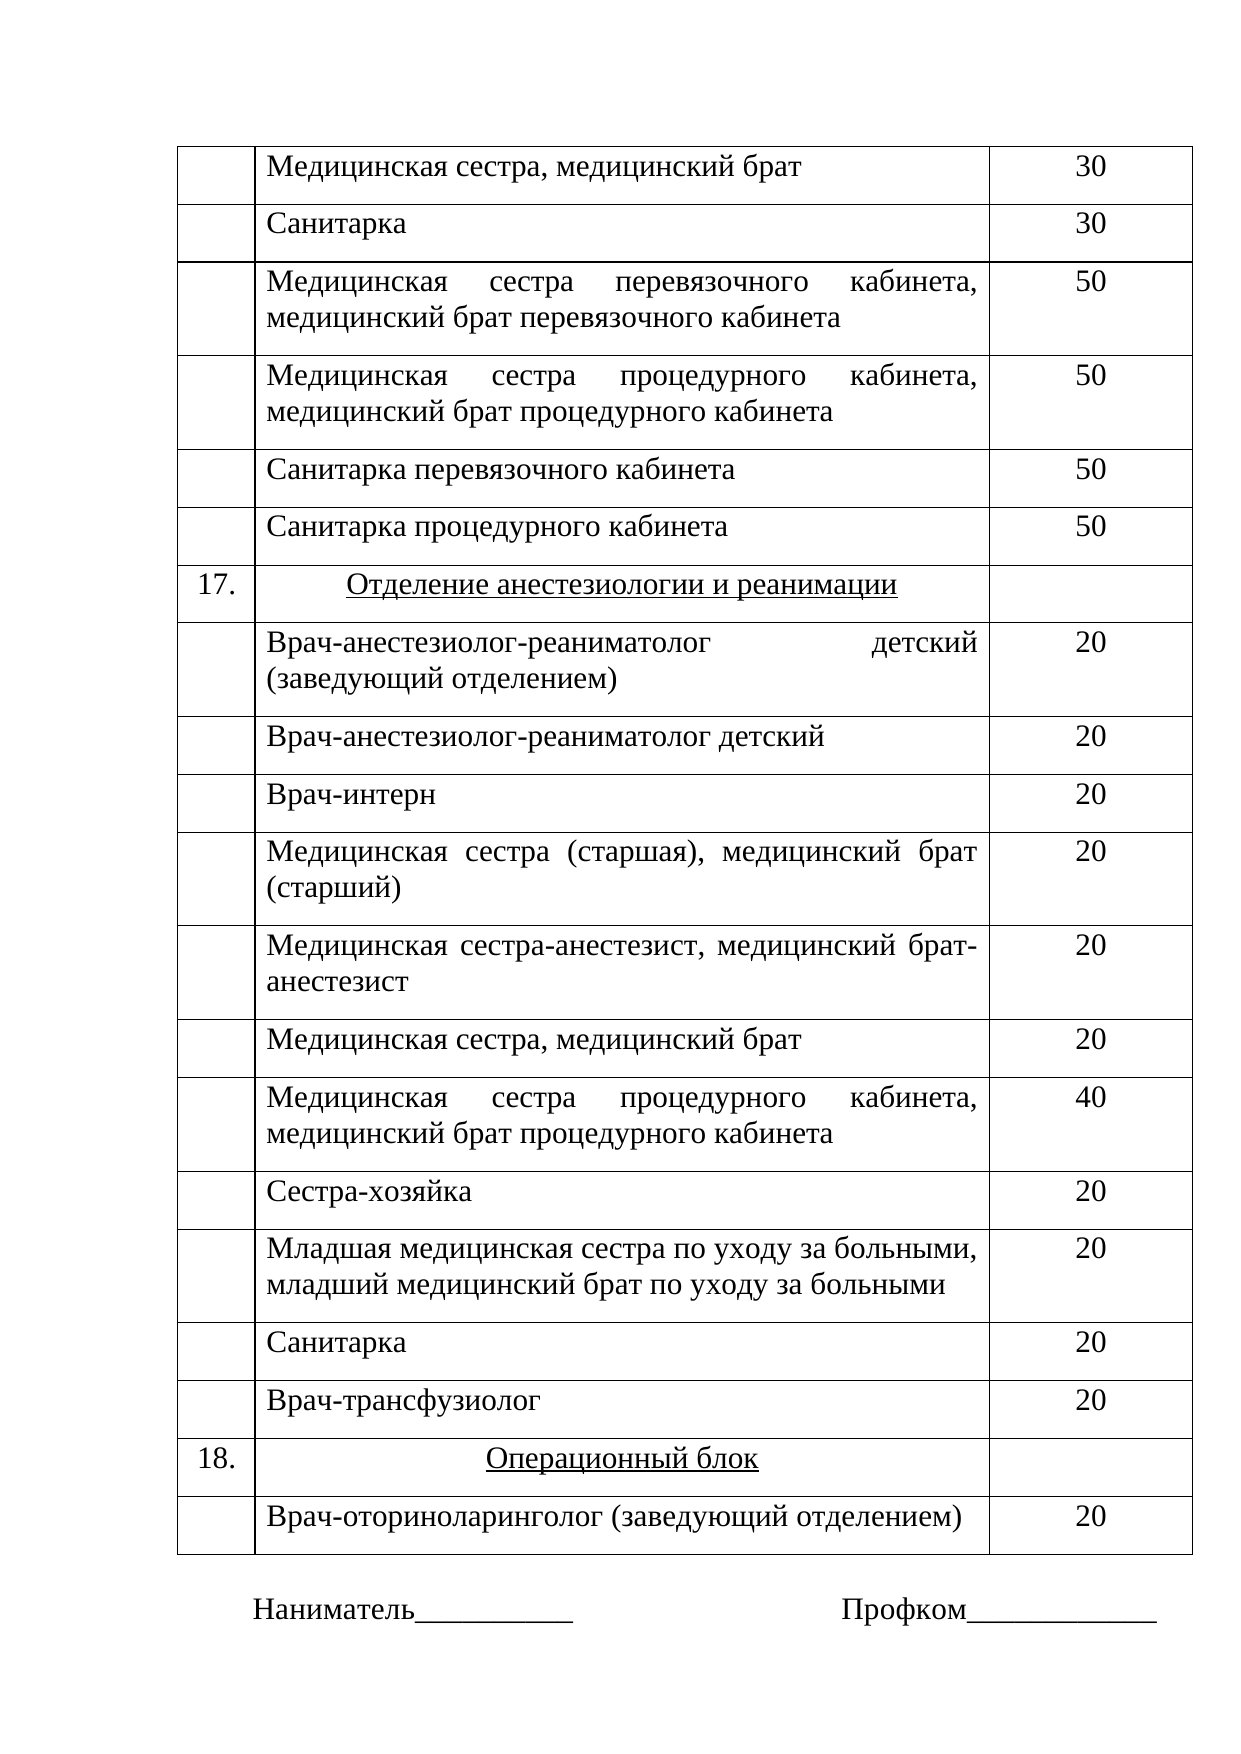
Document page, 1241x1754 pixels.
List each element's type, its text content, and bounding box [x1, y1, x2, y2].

table_cell 30 [990, 205, 1192, 261]
table_cell 20 [990, 1230, 1192, 1322]
table_cell [178, 1078, 254, 1171]
table_cell Сестра-хозяйка [256, 1172, 989, 1228]
table_cell Врач-анестезиолог-реаниматолог детский (заведующий отделением) [256, 623, 989, 716]
table_cell [178, 1323, 254, 1380]
table_cell 18. [178, 1439, 254, 1496]
table_cell Медицинская сестра перевязочного кабинета, медицинский брат перевязочного кабинета [256, 263, 989, 355]
table_cell [178, 1497, 254, 1553]
table_cell [990, 1439, 1192, 1496]
table_cell Санитарка перевязочного кабинета [256, 450, 989, 507]
table_cell 20 [990, 833, 1192, 925]
table_cell [178, 1381, 254, 1438]
table_cell Медицинская сестра (старшая), медицинский брат (старший) [256, 833, 989, 925]
table_cell Отделение анестезиологии и реанимации [256, 566, 989, 622]
table_cell 50 [990, 356, 1192, 449]
table_cell 20 [990, 1497, 1192, 1553]
table_cell 40 [990, 1078, 1192, 1171]
table_header Медицинская сестра, медицинский брат [256, 147, 989, 203]
text Наниматель__________ Профком____________ [177, 1591, 1181, 1626]
table_cell 50 [990, 508, 1192, 564]
table_cell Младшая медицинская сестра по уходу за больными, младший медицинский брат по уходу за больными [256, 1230, 989, 1322]
table_header [178, 147, 254, 203]
table_cell [178, 1230, 254, 1322]
table_header 30 [990, 147, 1192, 203]
table_cell Санитарка [256, 205, 989, 261]
table_cell [178, 623, 254, 716]
table_cell 20 [990, 1381, 1192, 1438]
table_cell 50 [990, 263, 1192, 355]
table_cell [178, 1172, 254, 1228]
table_cell [178, 1020, 254, 1077]
table_cell Врач-оториноларинголог (заведующий отделением) [256, 1497, 989, 1553]
table_cell 20 [990, 775, 1192, 832]
table_cell [178, 356, 254, 449]
table_cell Санитарка процедурного кабинета [256, 508, 989, 564]
table_cell 20 [990, 717, 1192, 774]
table_cell Врач-интерн [256, 775, 989, 832]
table_cell [178, 508, 254, 564]
table_cell [990, 566, 1192, 622]
table_cell Врач-трансфузиолог [256, 1381, 989, 1438]
table_cell [178, 450, 254, 507]
table_cell 20 [990, 926, 1192, 1019]
table_cell 50 [990, 450, 1192, 507]
table_cell Медицинская сестра, медицинский брат [256, 1020, 989, 1077]
table_cell 20 [990, 1323, 1192, 1380]
table_cell [178, 263, 254, 355]
table_cell [178, 833, 254, 925]
table_cell Врач-анестезиолог-реаниматолог детский [256, 717, 989, 774]
table_cell 20 [990, 1172, 1192, 1228]
table_cell [178, 717, 254, 774]
table_cell 20 [990, 623, 1192, 716]
table_cell Операционный блок [256, 1439, 989, 1496]
table_cell [178, 926, 254, 1019]
table_cell Медицинская сестра процедурного кабинета, медицинский брат процедурного кабинета [256, 356, 989, 449]
table_cell [178, 775, 254, 832]
table_cell Санитарка [256, 1323, 989, 1380]
table_cell 17. [178, 566, 254, 622]
table_cell 20 [990, 1020, 1192, 1077]
table_cell [178, 205, 254, 261]
table_cell Медицинская сестра процедурного кабинета, медицинский брат процедурного кабинета [256, 1078, 989, 1171]
table_cell Медицинская сестра-анестезист, медицинский брат-анестезист [256, 926, 989, 1019]
